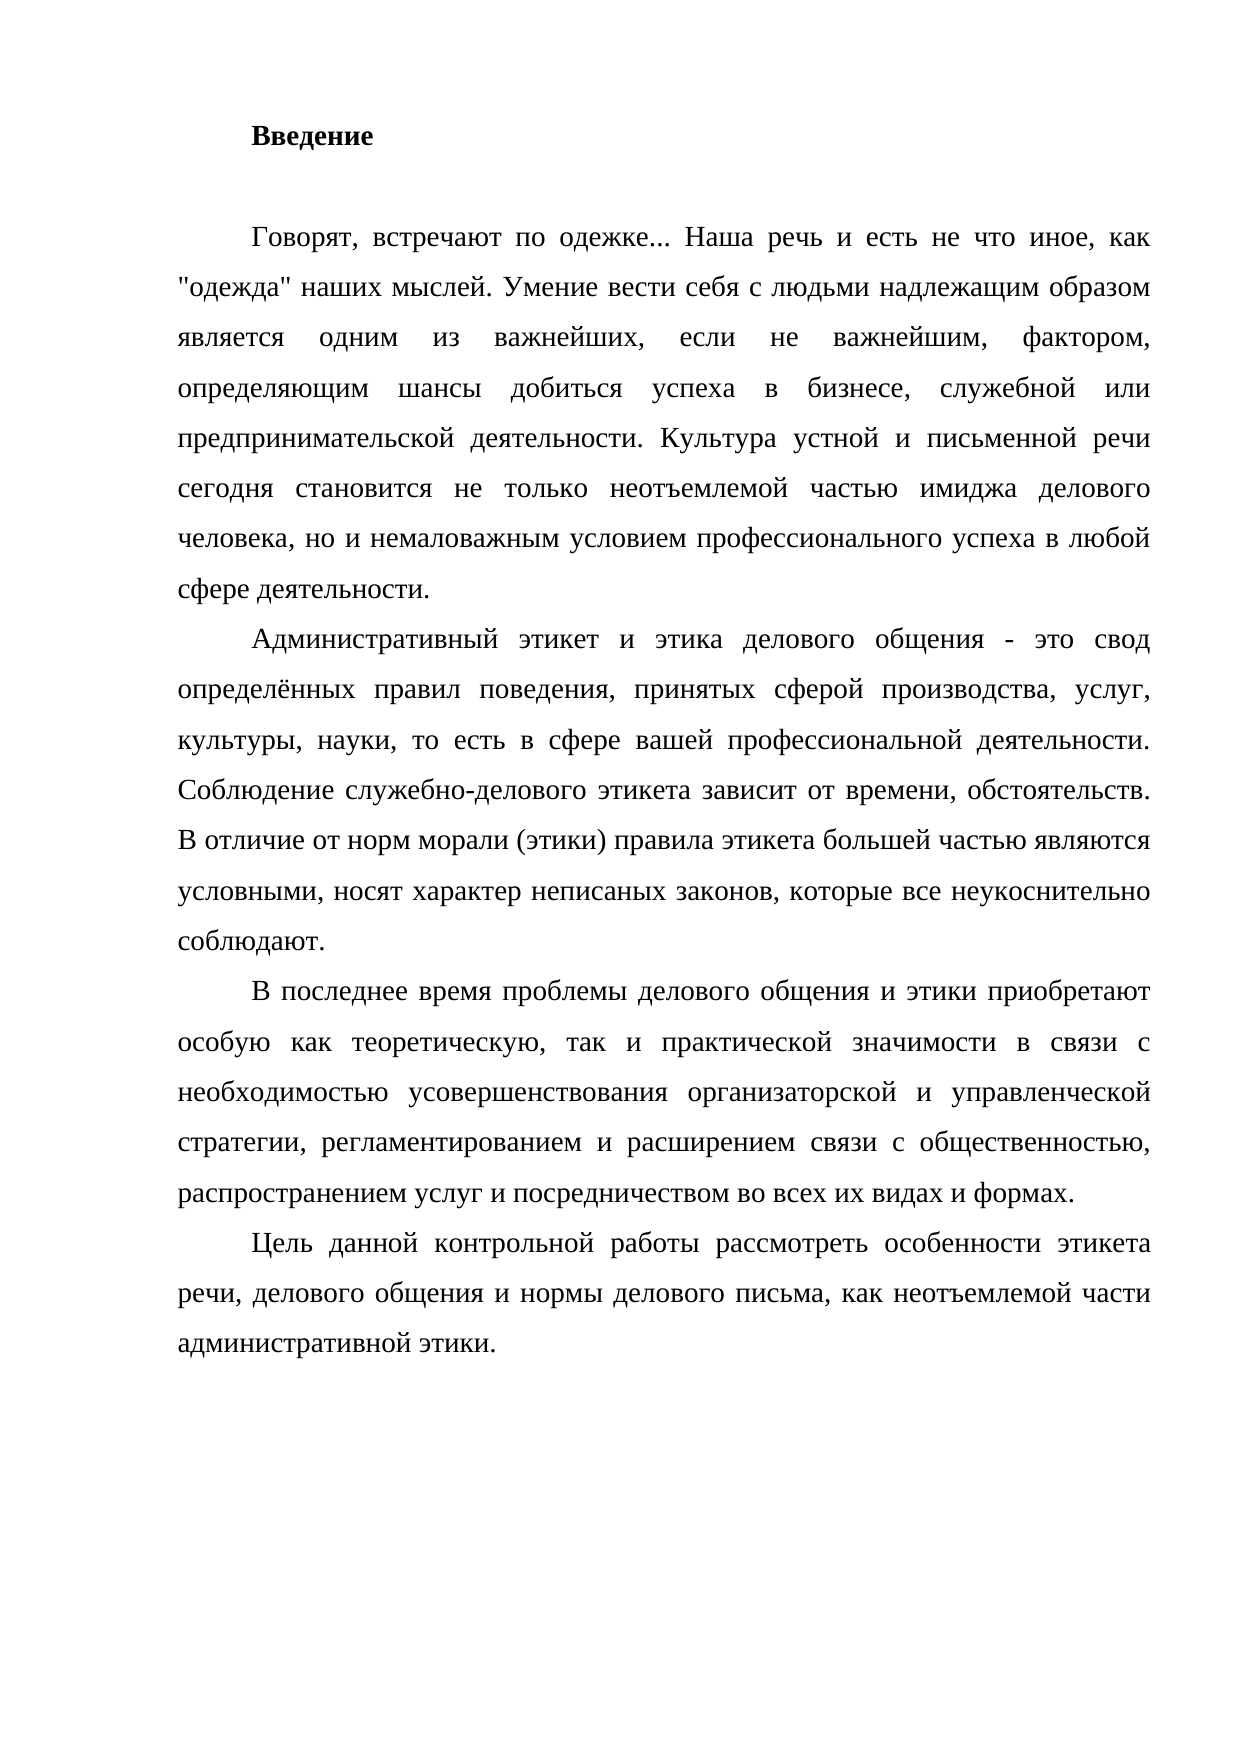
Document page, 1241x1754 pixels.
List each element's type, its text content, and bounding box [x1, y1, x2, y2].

text Административный этикет и этика делового общения - это свод определённых правил поведения, принятых сферой производства, услуг, культуры, науки, то есть в сфере вашей профессиональной деятельности. Соблюдение служебно-делового этикета зависит от времени, обстоятельств. В отличие от норм морали (этики) правила этикета большей частью являются условными, носят характер неписаных законов, которые все неукоснительно соблюдают. [177, 621, 1152, 957]
text Введение [177, 118, 1152, 152]
text Цель данной контрольной работы рассмотреть особенности этикета речи, делового общения и нормы делового письма, как неотъемлемой части административной этики. [177, 1225, 1152, 1359]
text В последнее время проблемы делового общения и этики приобретают особую как теоретическую, так и практической значимости в связи с необходимостью усовершенствования организаторской и управленческой стратегии, регламентированием и расширением связи с общественностью, распространением услуг и посредничеством во всех их видах и формах. [177, 973, 1152, 1208]
text Говорят, встречают по одежке... Наша речь и есть не что иное, как "одежда" наших мыслей. Умение вести себя с людьми надлежащим образом является одним из важнейших, если не важнейшим, фактором, определяющим шансы добиться успеха в бизнесе, служебной или предпринимательской деятельности. Культура устной и письменной речи сегодня становится не только неотъемлемой частью имиджа делового человека, но и немаловажным условием профессионального успеха в любой сфере деятельности. [177, 219, 1152, 604]
